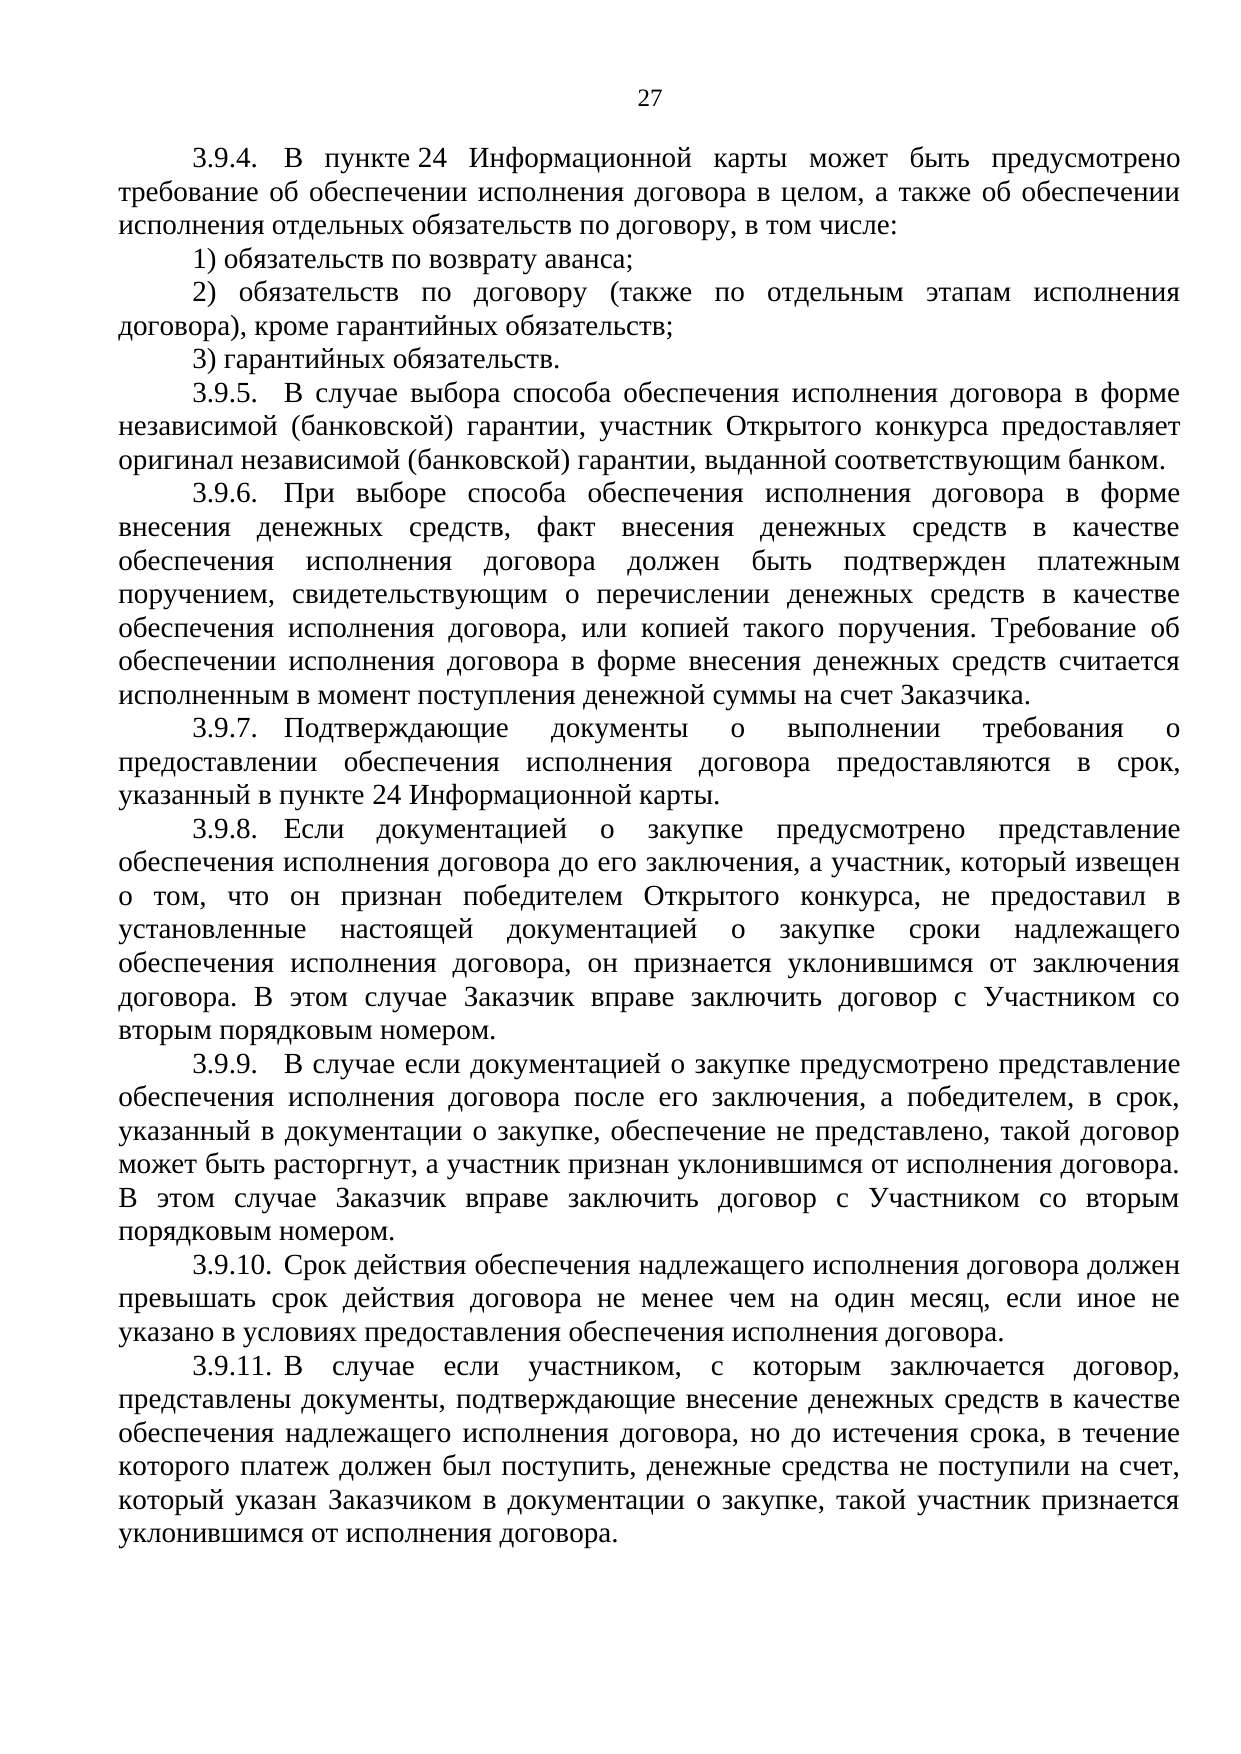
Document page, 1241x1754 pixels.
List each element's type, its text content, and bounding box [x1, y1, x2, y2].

list В случае если участником, с которым заключается договор, представлены документы, подтверждающие внесение денежных средств в качестве обеспечения надлежащего исполнения договора, но до истечения срока, в течение которого платеж должен был поступить, денежные средства не поступили на счет, который указан Заказчиком в документации о закупке, такой участник признается уклонившимся от исполнения договора. [118, 1348, 1181, 1549]
list 2) обязательств по договору (также по отдельным этапам исполнения договора), кроме гарантийных обязательств; [118, 274, 1181, 341]
list 1) обязательств по возврату аванса; [118, 241, 1181, 274]
list В случае если документацией о закупке предусмотрено представление обеспечения исполнения договора после его заключения, а победителем, в срок, указанный в документации о закупке, обеспечение не представлено, такой договор может быть расторгнут, а участник признан уклонившимся от исполнения договора. В этом случае Заказчик вправе заключить договор с Участником со вторым порядковым номером. [118, 1046, 1181, 1247]
list Подтверждающие документы о выполнении требования о предоставлении обеспечения исполнения договора предоставляются в срок, указанный в пункте 24 Информационной карты. [118, 710, 1181, 811]
list При выборе способа обеспечения исполнения договора в форме внесения денежных средств, факт внесения денежных средств в качестве обеспечения исполнения договора должен быть подтвержден платежным поручением, свидетельствующим о перечислении денежных средств в качестве обеспечения исполнения договора, или копией такого поручения. Требование об обеспечении исполнения договора в форме внесения денежных средств считается исполненным в момент поступления денежной суммы на счет Заказчика. [118, 476, 1181, 710]
list В случае выбора способа обеспечения исполнения договора в форме независимой (банковской) гарантии, участник Открытого конкурса предоставляет оригинал независимой (банковской) гарантии, выданной соответствующим банком. [118, 375, 1181, 476]
list Если документацией о закупке предусмотрено представление обеспечения исполнения договора до его заключения, а участник, который извещен о том, что он признан победителем Открытого конкурса, не предоставил в установленные настоящей документацией о закупке сроки надлежащего обеспечения исполнения договора, он признается уклонившимся от заключения договора. В этом случае Заказчик вправе заключить договор с Участником со вторым порядковым номером. [118, 811, 1181, 1046]
list Срок действия обеспечения надлежащего исполнения договора должен превышать срок действия договора не менее чем на один месяц, если иное не указано в условиях предоставления обеспечения исполнения договора. [118, 1247, 1181, 1348]
list В пункте 24 Информационной карты может быть предусмотрено требование об обеспечении исполнения договора в целом, а также об обеспечении исполнения отдельных обязательств по договору, в том числе: [118, 140, 1181, 241]
list 3) гарантийных обязательств. [118, 341, 1181, 375]
